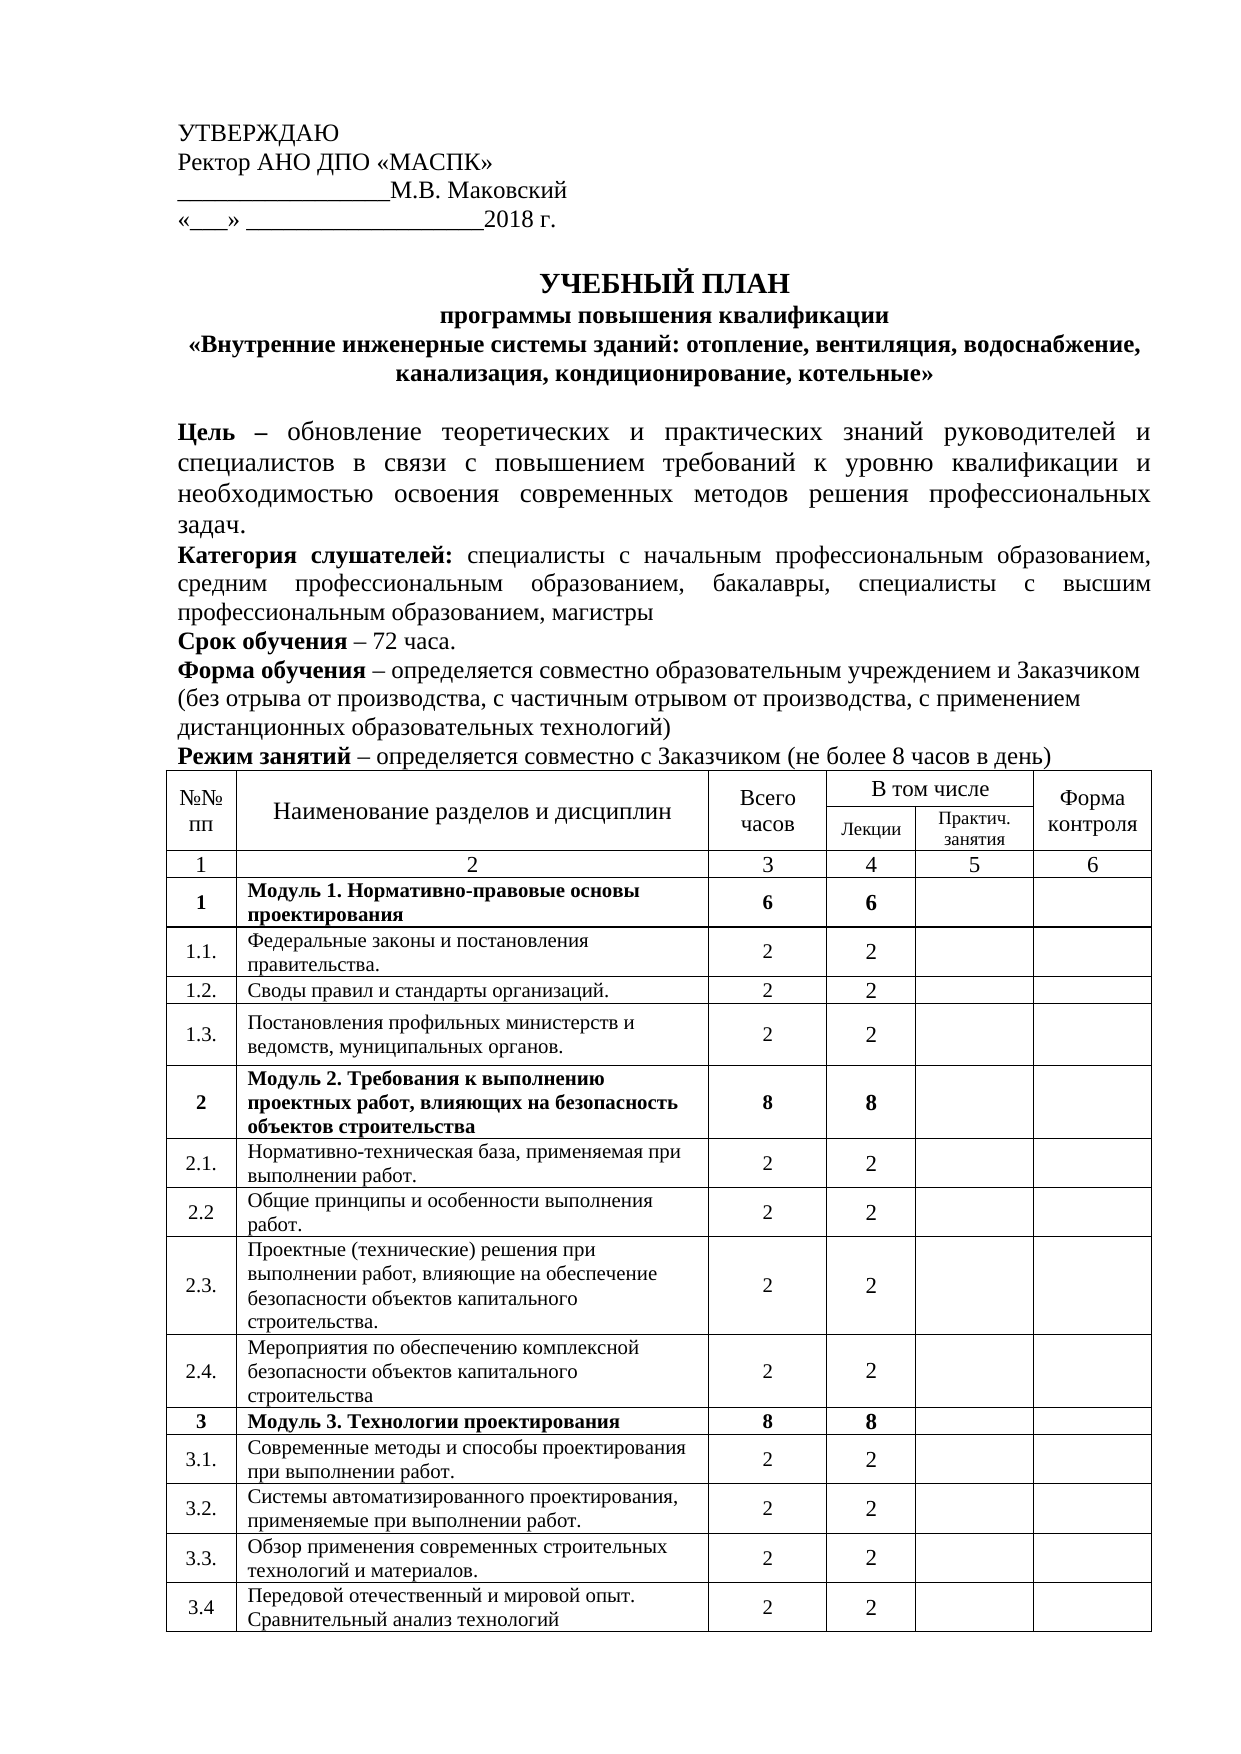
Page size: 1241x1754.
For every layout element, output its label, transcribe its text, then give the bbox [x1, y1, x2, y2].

table_cell 3 [167, 1408, 236, 1434]
text Срок обучения – 72 часа. [177, 626, 1152, 655]
table_cell 2.1. [167, 1139, 236, 1187]
table_cell [1034, 1335, 1151, 1407]
table_cell 2 [709, 1583, 826, 1631]
table_header Наименование разделов и дисциплин [237, 771, 708, 850]
table_cell Передовой отечественный и мировой опыт. Сравнительный анализ технологий [237, 1583, 708, 1631]
table_cell Модуль 3. Технологии проектирования [237, 1408, 708, 1434]
table_cell 2 [237, 851, 708, 877]
table_cell [1034, 1139, 1151, 1187]
table_cell 4 [827, 851, 915, 877]
text программы повышения квалификации [177, 300, 1152, 329]
table_cell [1034, 1408, 1151, 1434]
table_cell 3.2. [167, 1484, 236, 1532]
table_cell 2 [827, 1583, 915, 1631]
table_cell Обзор применения современных строительных технологий и материалов. [237, 1534, 708, 1582]
table_cell 1.2. [167, 977, 236, 1003]
table_cell 2 [709, 977, 826, 1003]
table_cell 2.2 [167, 1188, 236, 1236]
table_cell [1034, 1534, 1151, 1582]
table_cell [1034, 928, 1151, 976]
text УЧЕБНЫЙ ПЛАН [177, 267, 1152, 300]
table_cell Общие принципы и особенности выполнения работ. [237, 1188, 708, 1236]
table_cell [916, 1066, 1033, 1138]
table_cell [916, 1335, 1033, 1407]
table_cell 2 [709, 1484, 826, 1532]
table_header Всего часов [709, 771, 826, 850]
table_cell Современные методы и способы проектирования при выполнении работ. [237, 1435, 708, 1483]
table_cell 6 [709, 878, 826, 926]
title Цель – обновление теоретических и практических знаний руководителей и специалистов в связи с повышением требований к уровню квалификации и необходимостью освоения современных методов решения профессиональных задач. [177, 415, 1152, 540]
table_cell 6 [1034, 851, 1151, 877]
table_cell 8 [827, 1066, 915, 1138]
table_cell Постановления профильных министерств и ведомств, муниципальных органов. [237, 1004, 708, 1065]
table_cell [916, 1583, 1033, 1631]
table_cell 2 [827, 1534, 915, 1582]
text Ректор АНО ДПО «МАСПК» [177, 147, 1152, 176]
table_cell [916, 1188, 1033, 1236]
table_cell [1034, 1066, 1151, 1138]
table_cell [1034, 1583, 1151, 1631]
table_cell 2.3. [167, 1237, 236, 1333]
table_cell 3 [709, 851, 826, 877]
table_cell [1034, 977, 1151, 1003]
text УТВЕРЖДАЮ [177, 118, 1152, 147]
table_cell Практич. занятия [916, 807, 1033, 850]
table_cell Федеральные законы и постановления правительства. [237, 928, 708, 976]
table_cell [1034, 1188, 1151, 1236]
table_header №№ пп [167, 771, 236, 850]
table_cell [916, 1408, 1033, 1434]
table_cell [916, 928, 1033, 976]
table_cell 2 [827, 1004, 915, 1065]
table_cell [916, 977, 1033, 1003]
table_cell 2 [827, 1139, 915, 1187]
table_cell Нормативно-техническая база, применяемая при выполнении работ. [237, 1139, 708, 1187]
table_header В том числе [827, 771, 1033, 806]
table_cell 3.4 [167, 1583, 236, 1631]
table_cell 2.4. [167, 1335, 236, 1407]
text Режим занятий – определяется совместно с Заказчиком (не более 8 часов в день) [177, 741, 1152, 770]
table_cell [1034, 878, 1151, 926]
table_cell Модуль 1. Нормативно-правовые основы проектирования [237, 878, 708, 926]
text Категория слушателей: специалисты с начальным профессиональным образованием, средним профессиональным образованием, бакалавры, специалисты с высшим профессиональным образованием, магистры [177, 540, 1152, 626]
table_cell 2 [709, 928, 826, 976]
table_cell [1034, 1004, 1151, 1065]
table_cell 2 [709, 1435, 826, 1483]
table_cell 2 [827, 1484, 915, 1532]
table_cell [1034, 1435, 1151, 1483]
table_cell [916, 1139, 1033, 1187]
table_cell 1.1. [167, 928, 236, 976]
table_cell 2 [827, 977, 915, 1003]
table_cell 2 [827, 1435, 915, 1483]
table_cell 8 [709, 1066, 826, 1138]
table_cell [916, 1237, 1033, 1333]
table_cell 2 [167, 1066, 236, 1138]
table_cell Своды правил и стандарты организаций. [237, 977, 708, 1003]
table_cell [916, 1435, 1033, 1483]
table_cell Модуль 2. Требования к выполнению проектных работ, влияющих на безопасность объектов строительства [237, 1066, 708, 1138]
table_cell [916, 878, 1033, 926]
table_cell 6 [827, 878, 915, 926]
table_cell [916, 1004, 1033, 1065]
table_cell [1034, 1237, 1151, 1333]
table_cell 8 [827, 1408, 915, 1434]
table_cell Проектные (технические) решения при выполнении работ, влияющие на обеспечение безопасности объектов капитального строительства. [237, 1237, 708, 1333]
table_cell 1 [167, 851, 236, 877]
table_cell Системы автоматизированного проектирования, применяемые при выполнении работ. [237, 1484, 708, 1532]
table_cell 2 [709, 1237, 826, 1333]
text _________________М.В. Маковский [177, 176, 1152, 204]
table_cell 2 [709, 1335, 826, 1407]
table_cell 2 [709, 1139, 826, 1187]
table_cell 2 [827, 1237, 915, 1333]
table_cell [916, 1534, 1033, 1582]
text «Внутренние инженерные системы зданий: отопление, вентиляция, водоснабжение, канализация, кондиционирование, котельные» [177, 329, 1152, 386]
text «___» ___________________2018 г. [177, 204, 1152, 233]
text Форма обучения – определяется совместно образовательным учреждением и Заказчиком (без отрыва от производства, с частичным отрывом от производства, с применением дистанционных образовательных технологий) [177, 655, 1152, 741]
table_cell 1.3. [167, 1004, 236, 1065]
table_cell [916, 1484, 1033, 1532]
table_cell 2 [709, 1534, 826, 1582]
table_cell [1034, 1484, 1151, 1532]
table_cell 2 [827, 1188, 915, 1236]
table_cell 2 [709, 1004, 826, 1065]
table_cell 2 [827, 1335, 915, 1407]
table_cell 8 [709, 1408, 826, 1434]
table_cell Лекции [827, 807, 915, 850]
table_header Форма контроля [1034, 771, 1151, 850]
table_cell 5 [916, 851, 1033, 877]
table_cell Мероприятия по обеспечению комплексной безопасности объектов капитального строительства [237, 1335, 708, 1407]
table_cell 1 [167, 878, 236, 926]
table_cell 3.3. [167, 1534, 236, 1582]
table_cell 2 [827, 928, 915, 976]
table_cell 2 [709, 1188, 826, 1236]
table_cell 3.1. [167, 1435, 236, 1483]
